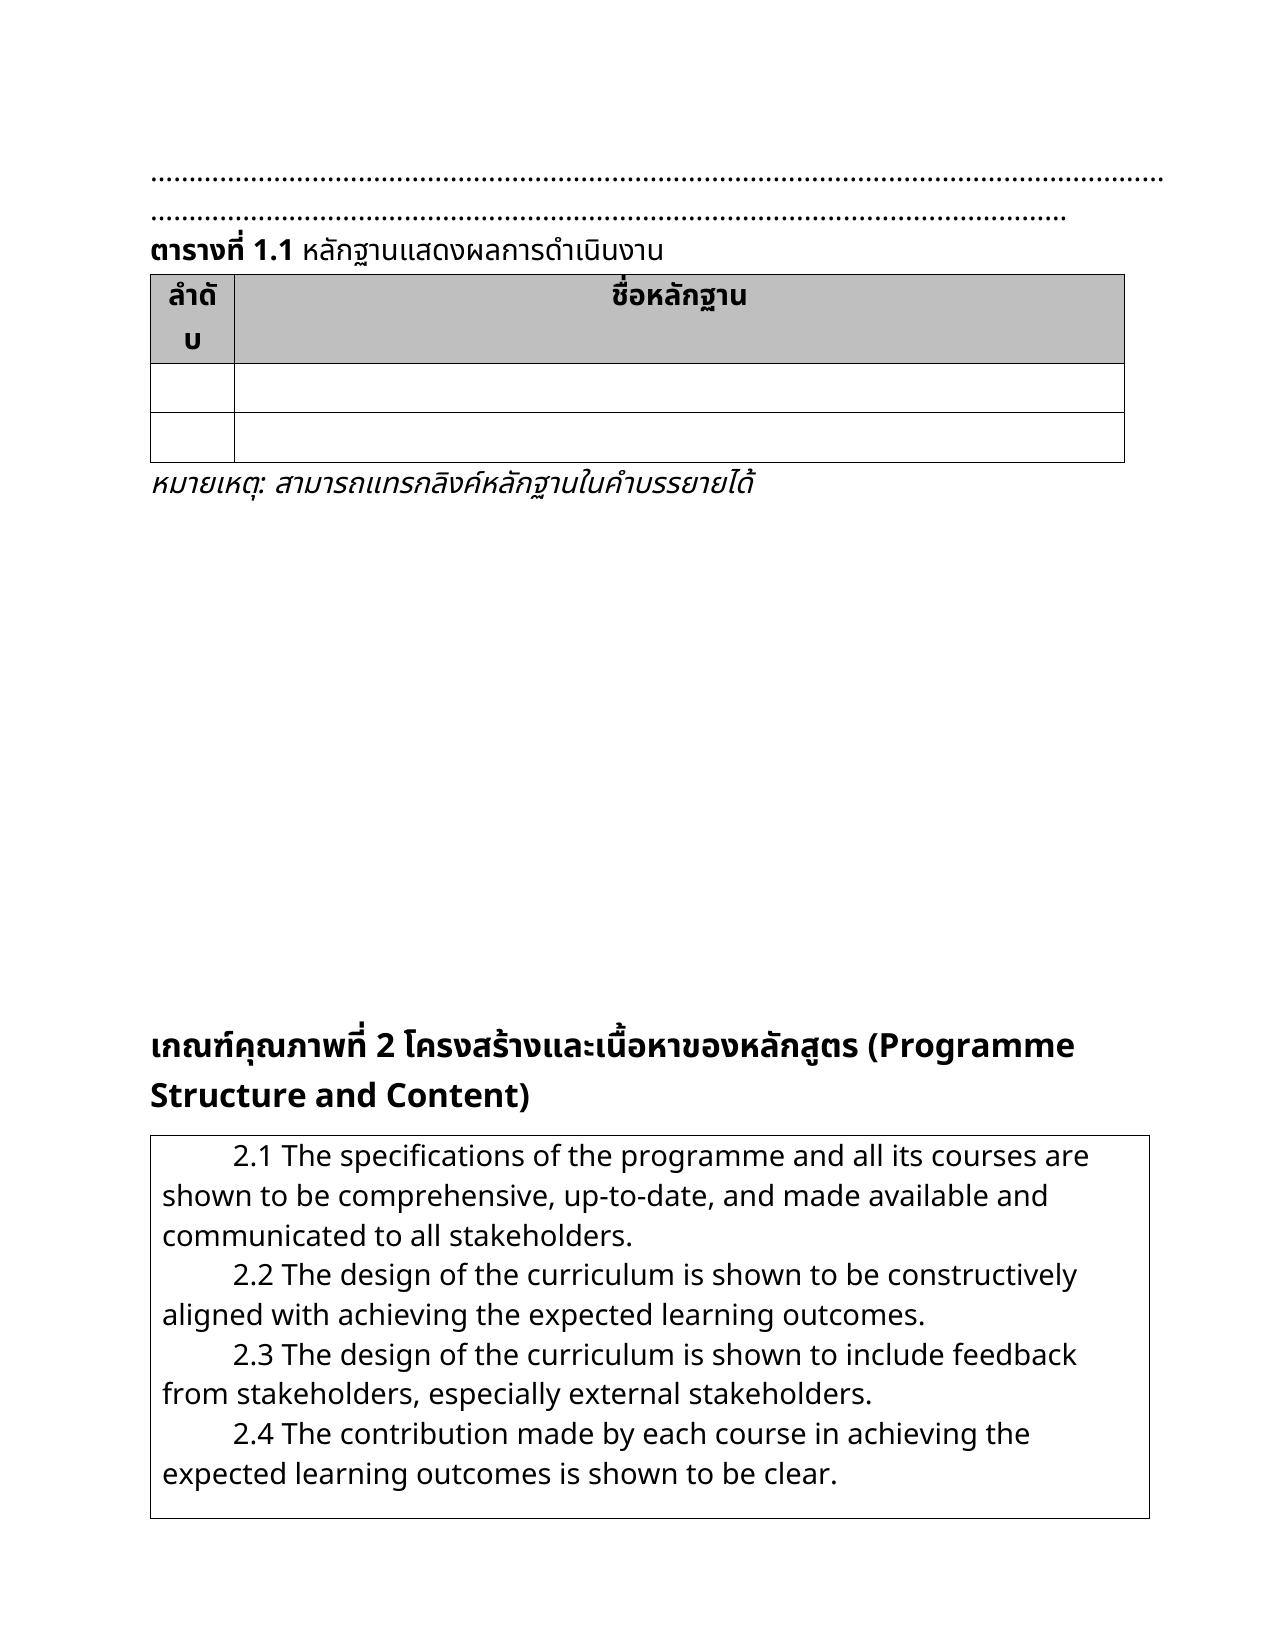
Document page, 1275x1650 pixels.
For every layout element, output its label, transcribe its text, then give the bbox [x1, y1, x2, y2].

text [150, 150, 1167, 229]
text หมายเหตุ: สามารถแทรกลิงค์หลักฐานในคำบรรยายได้ [150, 463, 1167, 507]
table_cell [151, 364, 234, 412]
text ตารางที่ 1.1 หลักฐานแสดงผลการดำเนินงาน [150, 229, 1167, 274]
table_header ชื่อหลักฐาน [235, 275, 1124, 363]
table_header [151, 1136, 1149, 1518]
table_cell [235, 413, 1124, 462]
text เกณฑ์คุณภาพที่ 2 โครงสร้างและเนื้อหาของหลักสูตร (Programme Structure and Content) [150, 1021, 1167, 1117]
table_header ลำดับ [151, 275, 234, 363]
table_cell [151, 413, 234, 462]
table_cell [235, 364, 1124, 412]
